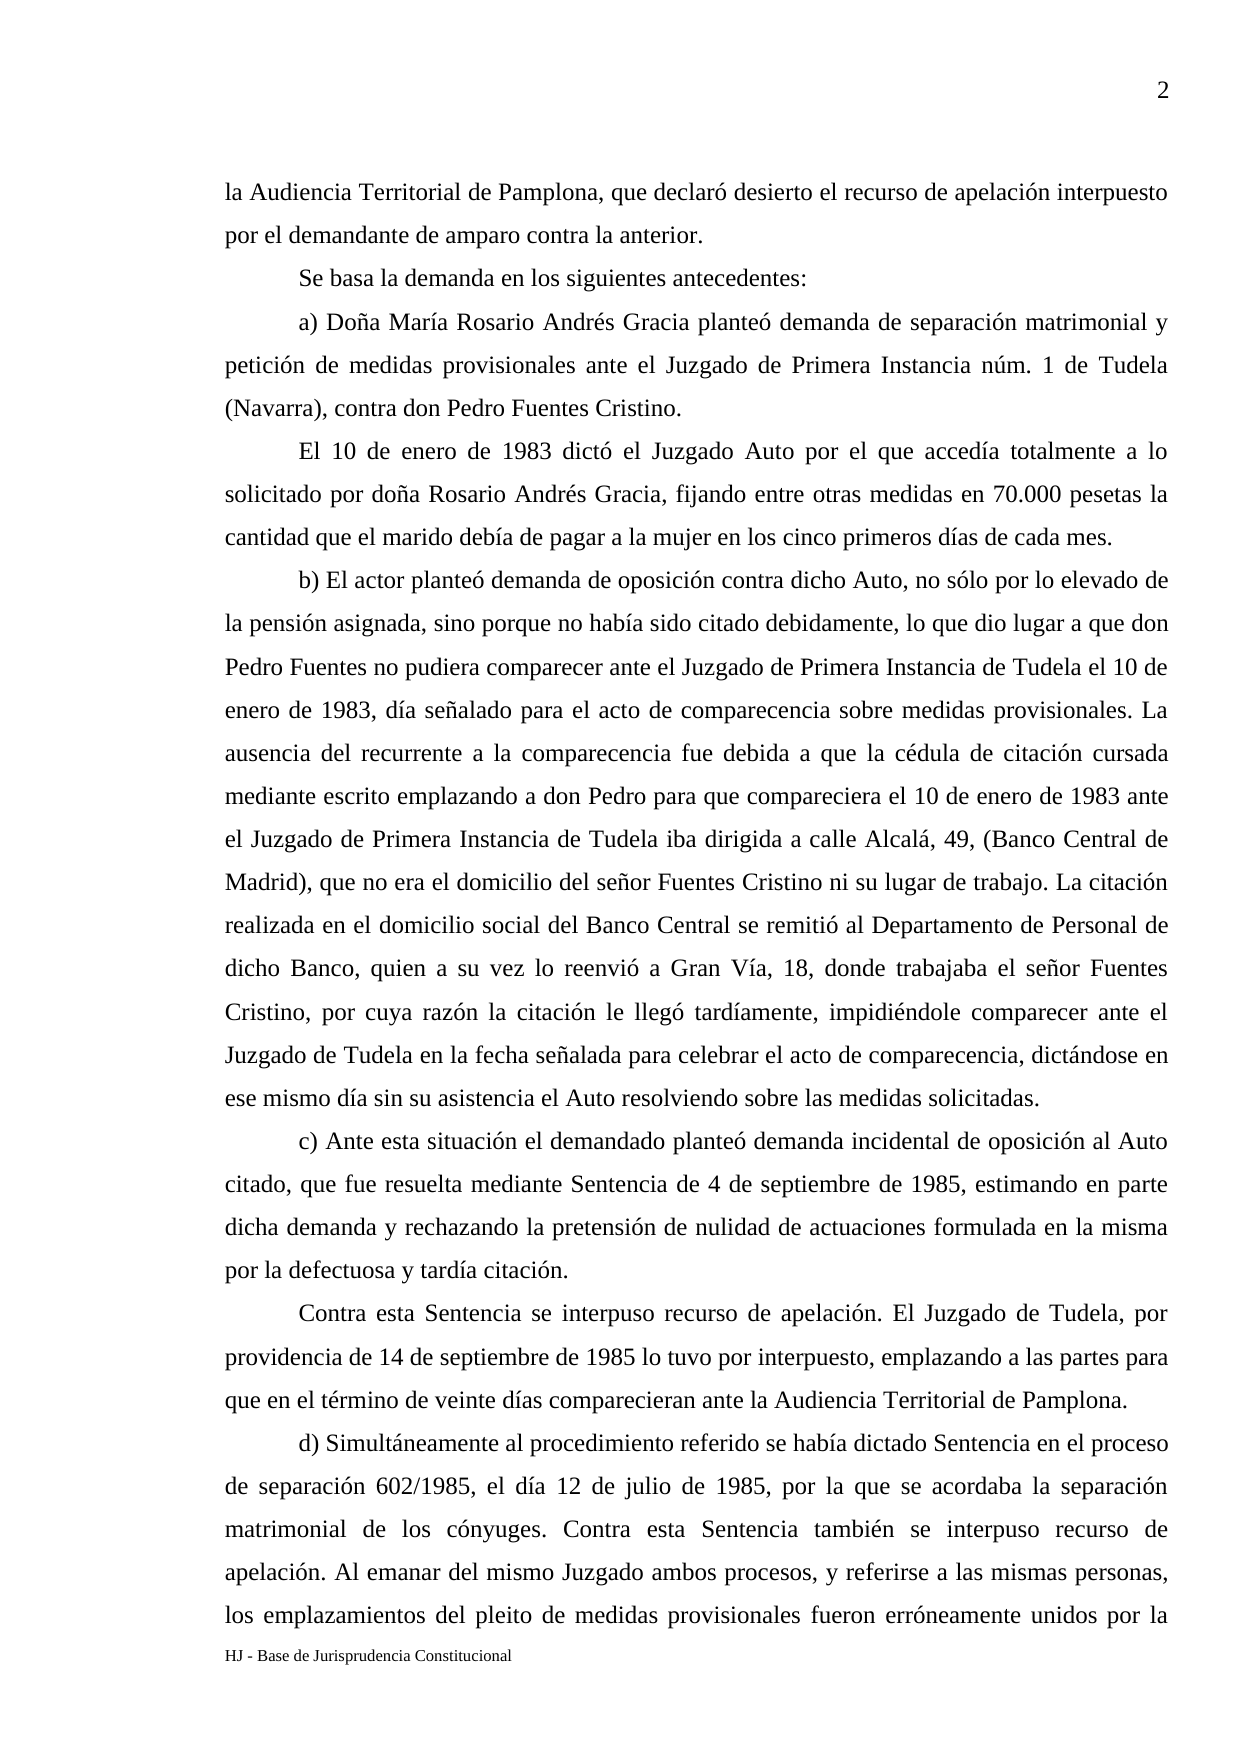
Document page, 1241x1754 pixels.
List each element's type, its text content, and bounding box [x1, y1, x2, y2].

text Contra esta Sentencia se interpuso recurso de apelación. El Juzgado de Tudela, por providencia de 14 de septiembre de 1985 lo tuvo por interpuesto, emplazando a las partes para que en el término de veinte días comparecieran ante la Audiencia Territorial de Pamplona. [224, 1298, 1169, 1413]
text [224, 1428, 1169, 1629]
text c) Ante esta situación el demandado planteó demanda incidental de oposición al Auto citado, que fue resuelta mediante Sentencia de 4 de septiembre de 1985, estimando en parte dicha demanda y rechazando la pretensión de nulidad de actuaciones formulada en la misma por la defectuosa y tardía citación. [224, 1126, 1169, 1284]
text Se basa la demanda en los siguientes antecedentes: [224, 263, 1169, 292]
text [224, 177, 1169, 249]
text b) El actor planteó demanda de oposición contra dicho Auto, no sólo por lo elevado de la pensión asignada, sino porque no había sido citado debidamente, lo que dio lugar a que don Pedro Fuentes no pudiera comparecer ante el Juzgado de Primera Instancia de Tudela el 10 de enero de 1983, día señalado para el acto de comparecencia sobre medidas provisionales. La ausencia del recurrente a la comparecencia fue debida a que la cédula de citación cursada mediante escrito emplazando a don Pedro para que compareciera el 10 de enero de 1983 ante el Juzgado de Primera Instancia de Tudela iba dirigida a calle Alcalá, 49, (Banco Central de Madrid), que no era el domicilio del señor Fuentes Cristino ni su lugar de trabajo. La citación realizada en el domicilio social del Banco Central se remitió al Departamento de Personal de dicho Banco, quien a su vez lo reenvió a Gran Vía, 18, donde trabajaba el señor Fuentes Cristino, por cuya razón la citación le llegó tardíamente, impidiéndole comparecer ante el Juzgado de Tudela en la fecha señalada para celebrar el acto de comparecencia, dictándose en ese mismo día sin su asistencia el Auto resolviendo sobre las medidas solicitadas. [224, 565, 1169, 1112]
text a) Doña María Rosario Andrés Gracia planteó demanda de separación matrimonial y petición de medidas provisionales ante el Juzgado de Primera Instancia núm. 1 de Tudela (Navarra), contra don Pedro Fuentes Cristino. [224, 307, 1169, 422]
text El 10 de enero de 1983 dictó el Juzgado Auto por el que accedía totalmente a lo solicitado por doña Rosario Andrés Gracia, fijando entre otras medidas en 70.000 pesetas la cantidad que el marido debía de pagar a la mujer en los cinco primeros días de cada mes. [224, 436, 1169, 551]
